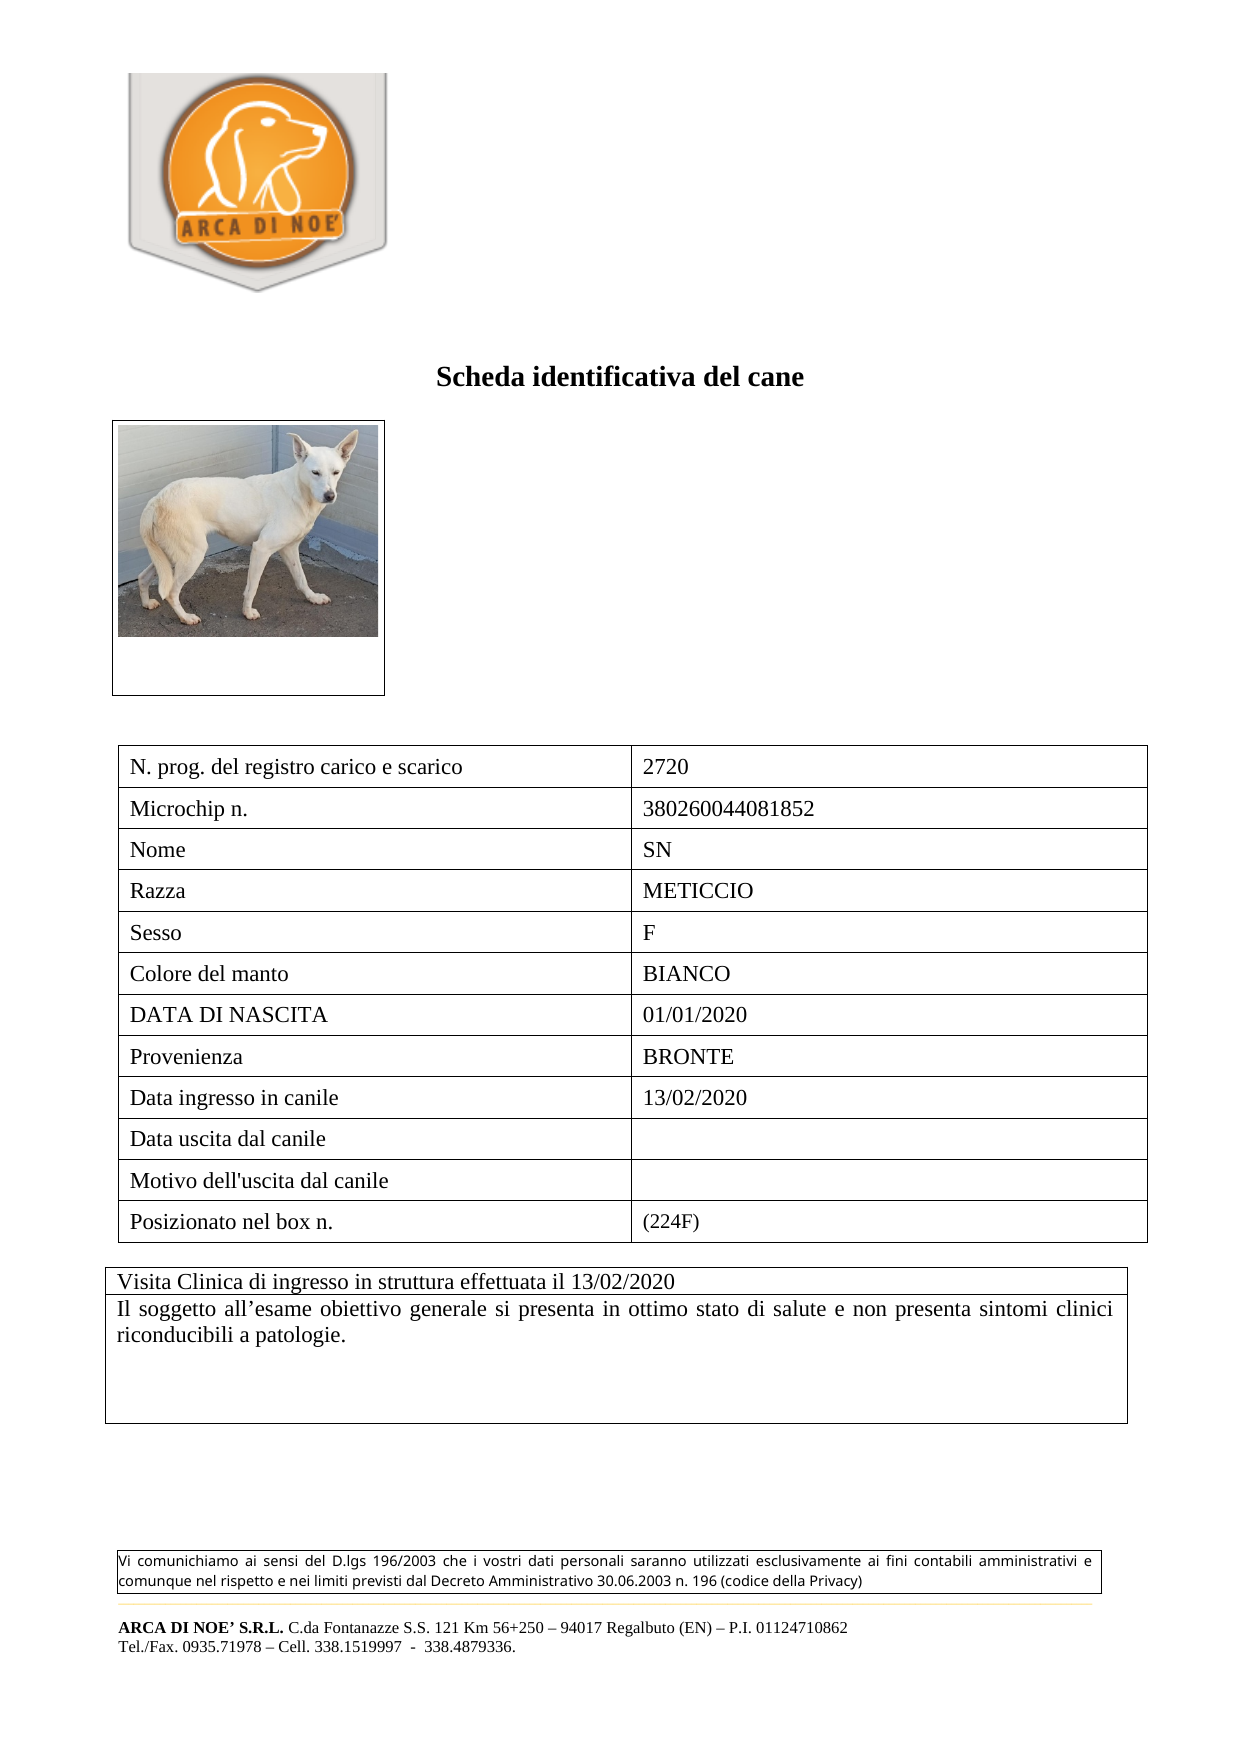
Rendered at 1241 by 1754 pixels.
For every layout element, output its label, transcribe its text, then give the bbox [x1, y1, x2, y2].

table_cell (224F) [632, 1201, 1147, 1242]
table_cell [632, 1119, 1147, 1159]
text Scheda identificativa del cane [118, 359, 1122, 393]
table_cell Data uscita dal canile [119, 1119, 631, 1159]
table_cell SN [632, 829, 1147, 869]
table_cell METICCIO [632, 870, 1147, 911]
table_cell Il soggetto all’esame obiettivo generale si presenta in ottimo stato di salute e non presenta sintomi clinici riconducibili a patologie. [106, 1295, 1127, 1423]
picture [123, 73, 393, 293]
table_cell F [632, 912, 1147, 952]
table_cell Provenienza [119, 1036, 631, 1076]
table_cell 380260044081852 [632, 788, 1147, 828]
table_header N. prog. del registro carico e scarico [119, 746, 631, 787]
table_cell [632, 1160, 1147, 1200]
table_cell Posizionato nel box n. [119, 1201, 631, 1242]
table_header [113, 421, 384, 695]
table_cell Data ingresso in canile [119, 1077, 631, 1117]
table_cell DATA DI NASCITA [119, 995, 631, 1035]
table_header 2720 [632, 746, 1147, 787]
table_cell Colore del manto [119, 953, 631, 993]
table_cell BIANCO [632, 953, 1147, 993]
picture [118, 425, 379, 637]
table_cell 01/01/2020 [632, 995, 1147, 1035]
table_cell Nome [119, 829, 631, 869]
table_cell Sesso [119, 912, 631, 952]
table_cell Motivo dell'uscita dal canile [119, 1160, 631, 1200]
table_header Visita Clinica di ingresso in struttura effettuata il 13/02/2020 [106, 1268, 1127, 1294]
table_cell 13/02/2020 [632, 1077, 1147, 1117]
table_cell Microchip n. [119, 788, 631, 828]
table_cell Razza [119, 870, 631, 911]
table_cell BRONTE [632, 1036, 1147, 1076]
